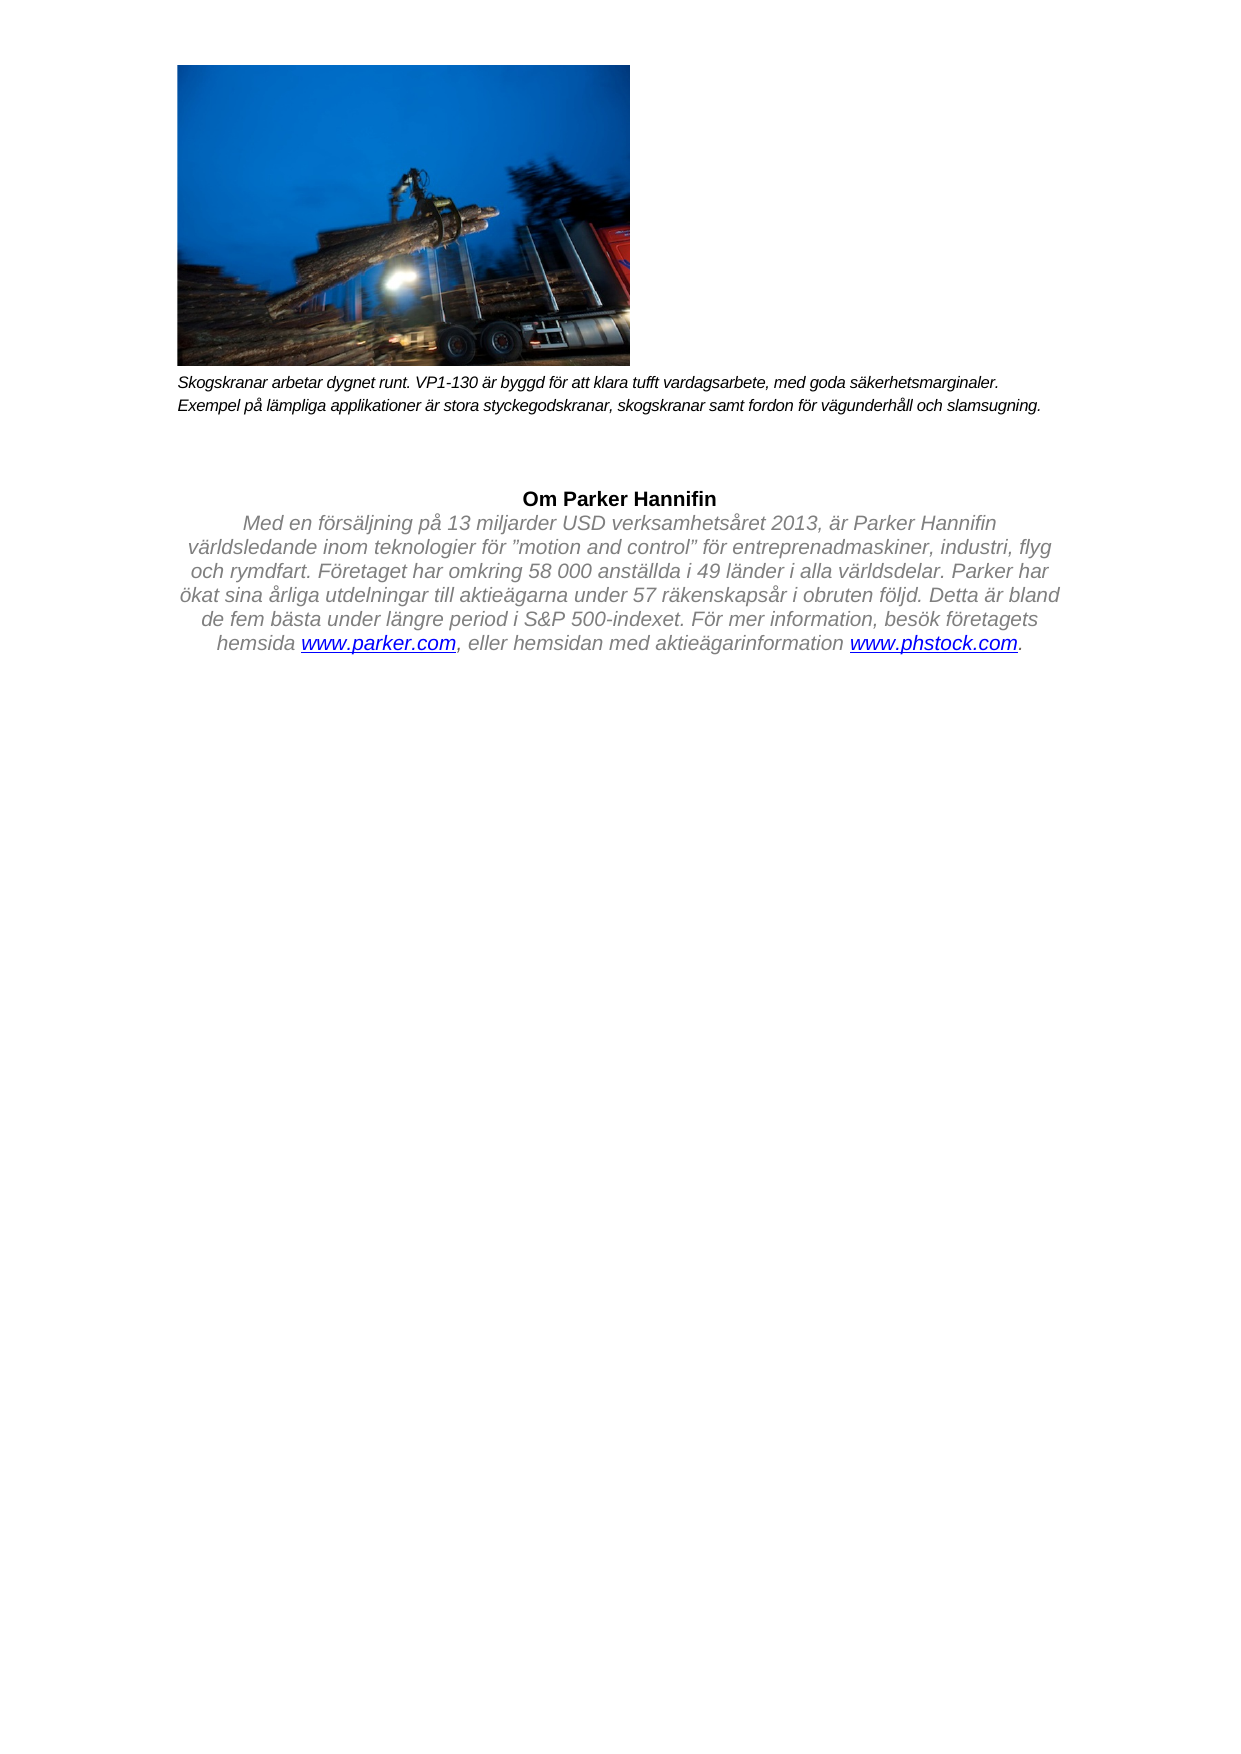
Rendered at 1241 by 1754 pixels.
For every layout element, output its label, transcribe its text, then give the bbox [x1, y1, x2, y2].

text Om Parker Hannifin [177, 487, 1063, 511]
text Skogskranar arbetar dygnet runt. VP1-130 är byggd för att klara tufft vardagsarbete, med goda säkerhetsmarginaler. Exempel på lämpliga applikationer är stora styckegodskranar, skogskranar samt fordon för vägunderhåll och slamsugning. [177, 372, 1063, 414]
picture [177, 65, 630, 366]
text Med en försäljning på 13 miljarder USD verksamhetsåret 2013, är Parker Hannifin världsledande inom teknologier för ”motion and control” för entreprenadmaskiner, industri, flyg och rymdfart. Företaget har omkring 58 000 anställda i 49 länder i alla världsdelar. Parker har ökat sina årliga utdelningar till aktieägarna under 57 räkenskapsår i obruten följd. Detta är bland de fem bästa under längre period i S&P 500-indexet. För mer information, besök företagets hemsida www.parker.com, eller hemsidan med aktieägarinformation www.phstock.com. [177, 511, 1063, 655]
